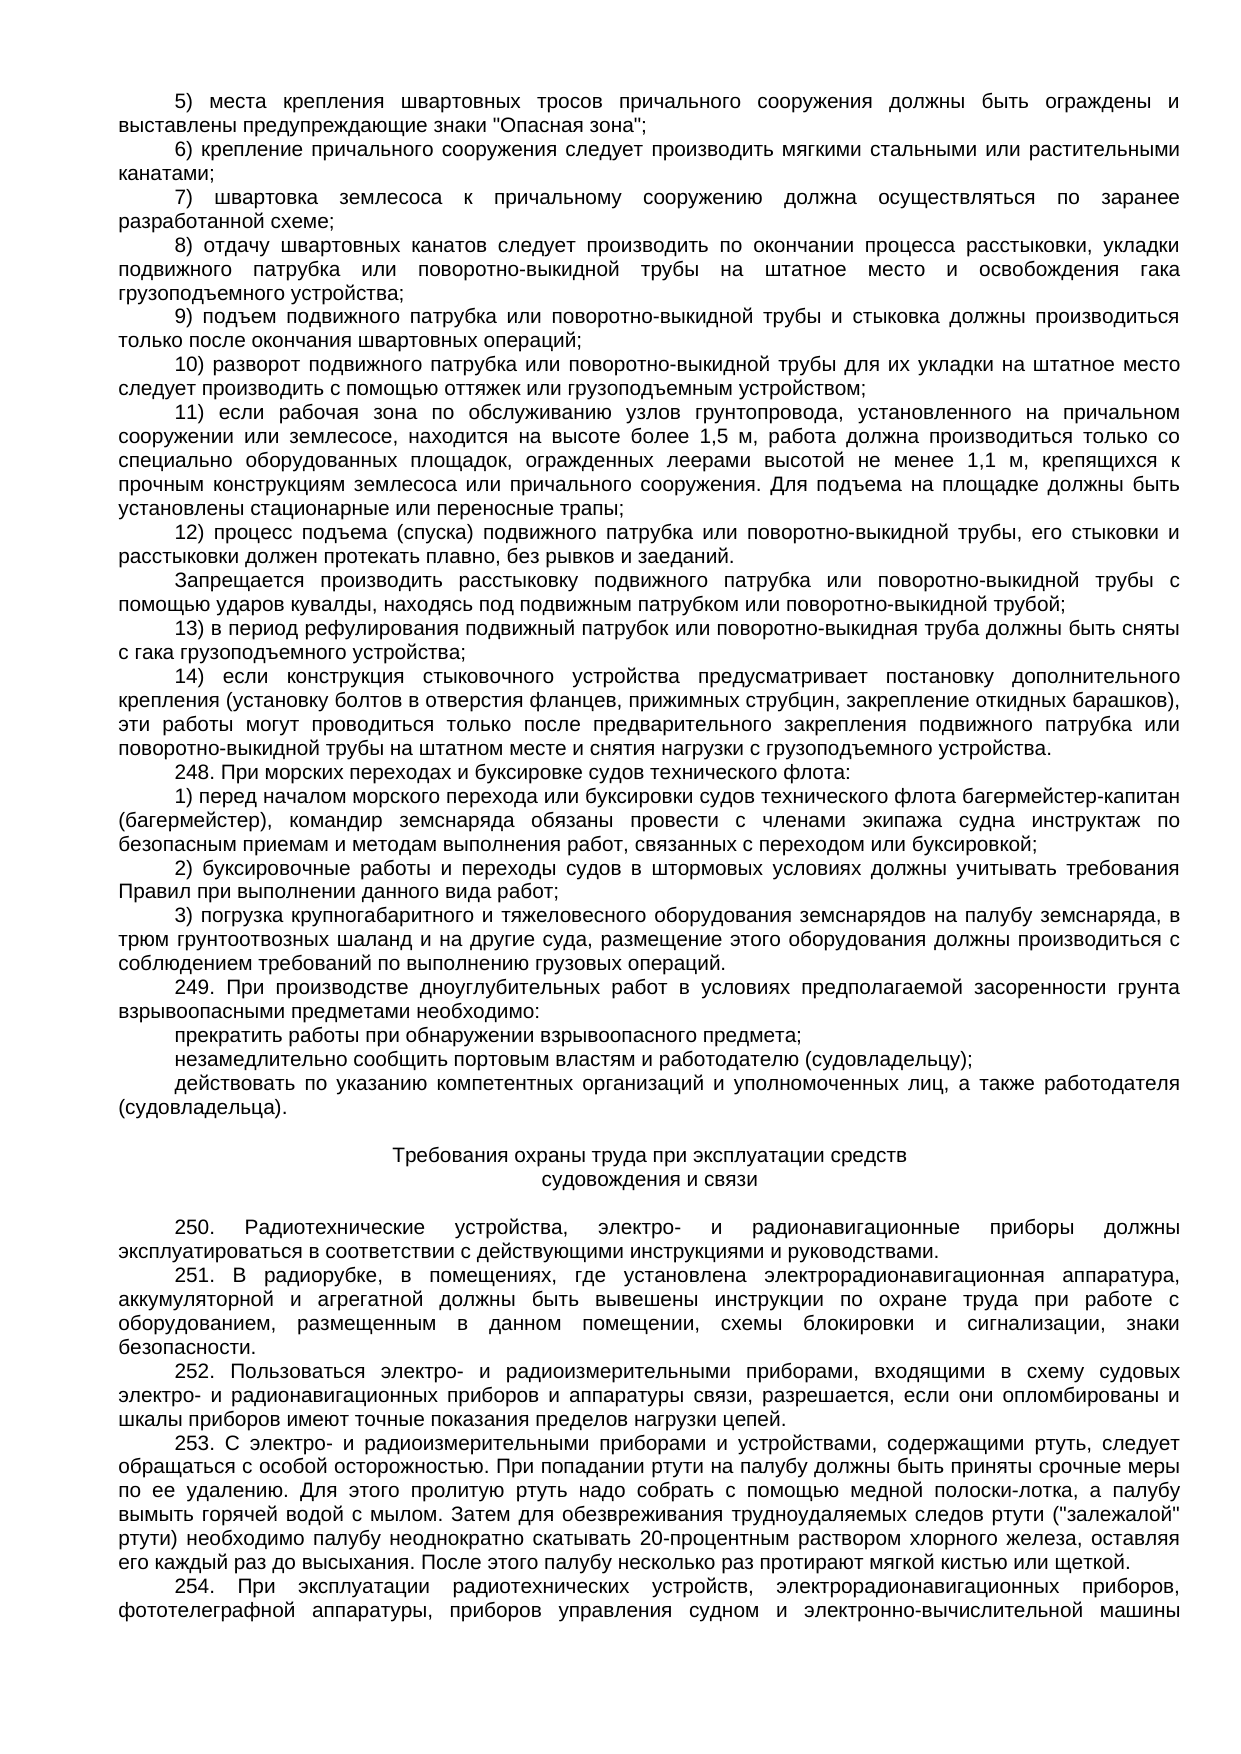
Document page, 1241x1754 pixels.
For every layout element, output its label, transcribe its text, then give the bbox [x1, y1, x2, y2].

text 14) если конструкция стыковочного устройства предусматривает постановку дополнительного крепления (установку болтов в отверстия фланцев, прижимных струбцин, закрепление откидных барашков), эти работы могут проводиться только после предварительного закрепления подвижного патрубка или поворотно-выкидной трубы на штатном месте и снятия нагрузки с грузоподъемного устройства. [118, 664, 1181, 759]
text 253. С электро- и радиоизмерительными приборами и устройствами, содержащими ртуть, следует обращаться с особой осторожностью. При попадании ртути на палубу должны быть приняты срочные меры по ее удалению. Для этого пролитую ртуть надо собрать с помощью медной полоски-лотка, а палубу вымыть горячей водой с мылом. Затем для обезвреживания трудноудаляемых следов ртути ("залежалой" ртути) необходимо палубу неоднократно скатывать 20-процентным раствором хлорного железа, оставляя его каждый раз до высыхания. После этого палубу несколько раз протирают мягкой кистью или щеткой. [118, 1430, 1181, 1574]
text незамедлительно сообщить портовым властям и работодателю (судовладельцу); [118, 1047, 1181, 1071]
text судовождения и связи [118, 1167, 1181, 1191]
text 250. Радиотехнические устройства, электро- и радионавигационные приборы должны эксплуатироваться в соответствии с действующими инструкциями и руководствами. [118, 1215, 1181, 1263]
text 8) отдачу швартовных канатов следует производить по окончании процесса расстыковки, укладки подвижного патрубка или поворотно-выкидной трубы на штатное место и освобождения гака грузоподъемного устройства; [118, 232, 1181, 304]
text 12) процесс подъема (спуска) подвижного патрубка или поворотно-выкидной трубы, его стыковки и расстыковки должен протекать плавно, без рывков и заеданий. [118, 520, 1181, 568]
text 6) крепление причального сооружения следует производить мягкими стальными или растительными канатами; [118, 137, 1181, 184]
text 7) швартовка землесоса к причальному сооружению должна осуществляться по заранее разработанной схеме; [118, 184, 1181, 232]
text 10) разворот подвижного патрубка или поворотно-выкидной трубы для их укладки на штатное место следует производить с помощью оттяжек или грузоподъемным устройством; [118, 352, 1181, 400]
text 1) перед началом морского перехода или буксировки судов технического флота багермейстер-капитан (багермейстер), командир земснаряда обязаны провести с членами экипажа судна инструктаж по безопасным приемам и методам выполнения работ, связанных с переходом или буксировкой; [118, 783, 1181, 855]
text Запрещается производить расстыковку подвижного патрубка или поворотно-выкидной трубы с помощью ударов кувалды, находясь под подвижным патрубком или поворотно-выкидной трубой; [118, 568, 1181, 616]
text 249. При производстве дноуглубительных работ в условиях предполагаемой засоренности грунта взрывоопасными предметами необходимо: [118, 975, 1181, 1023]
text 13) в период рефулирования подвижный патрубок или поворотно-выкидная труба должны быть сняты с гака грузоподъемного устройства; [118, 616, 1181, 664]
text 251. В радиорубке, в помещениях, где установлена электрорадионавигационная аппаратура, аккумуляторной и агрегатной должны быть вывешены инструкции по охране труда при работе с оборудованием, размещенным в данном помещении, схемы блокировки и сигнализации, знаки безопасности. [118, 1263, 1181, 1358]
text 2) буксировочные работы и переходы судов в штормовых условиях должны учитывать требования Правил при выполнении данного вида работ; [118, 855, 1181, 903]
text 252. Пользоваться электро- и радиоизмерительными приборами, входящими в схему судовых электро- и радионавигационных приборов и аппаратуры связи, разрешается, если они опломбированы и шкалы приборов имеют точные показания пределов нагрузки цепей. [118, 1358, 1181, 1430]
text прекратить работы при обнаружении взрывоопасного предмета; [118, 1023, 1181, 1047]
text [118, 1574, 1181, 1622]
text Требования охраны труда при эксплуатации средств [118, 1143, 1181, 1167]
text 9) подъем подвижного патрубка или поворотно-выкидной трубы и стыковка должны производиться только после окончания швартовных операций; [118, 304, 1181, 352]
text 11) если рабочая зона по обслуживанию узлов грунтопровода, установленного на причальном сооружении или землесосе, находится на высоте более 1,5 м, работа должна производиться только со специально оборудованных площадок, огражденных леерами высотой не менее 1,1 м, крепящихся к прочным конструкциям землесоса или причального сооружения. Для подъема на площадке должны быть установлены стационарные или переносные трапы; [118, 400, 1181, 520]
text 3) погрузка крупногабаритного и тяжеловесного оборудования земснарядов на палубу земснаряда, в трюм грунтоотвозных шаланд и на другие суда, размещение этого оборудования должны производиться с соблюдением требований по выполнению грузовых операций. [118, 903, 1181, 975]
text 248. При морских переходах и буксировке судов технического флота: [118, 759, 1181, 783]
text действовать по указанию компетентных организаций и уполномоченных лиц, а также работодателя (судовладельца). [118, 1071, 1181, 1119]
text 5) места крепления швартовных тросов причального сооружения должны быть ограждены и выставлены предупреждающие знаки "Опасная зона"; [118, 89, 1181, 137]
